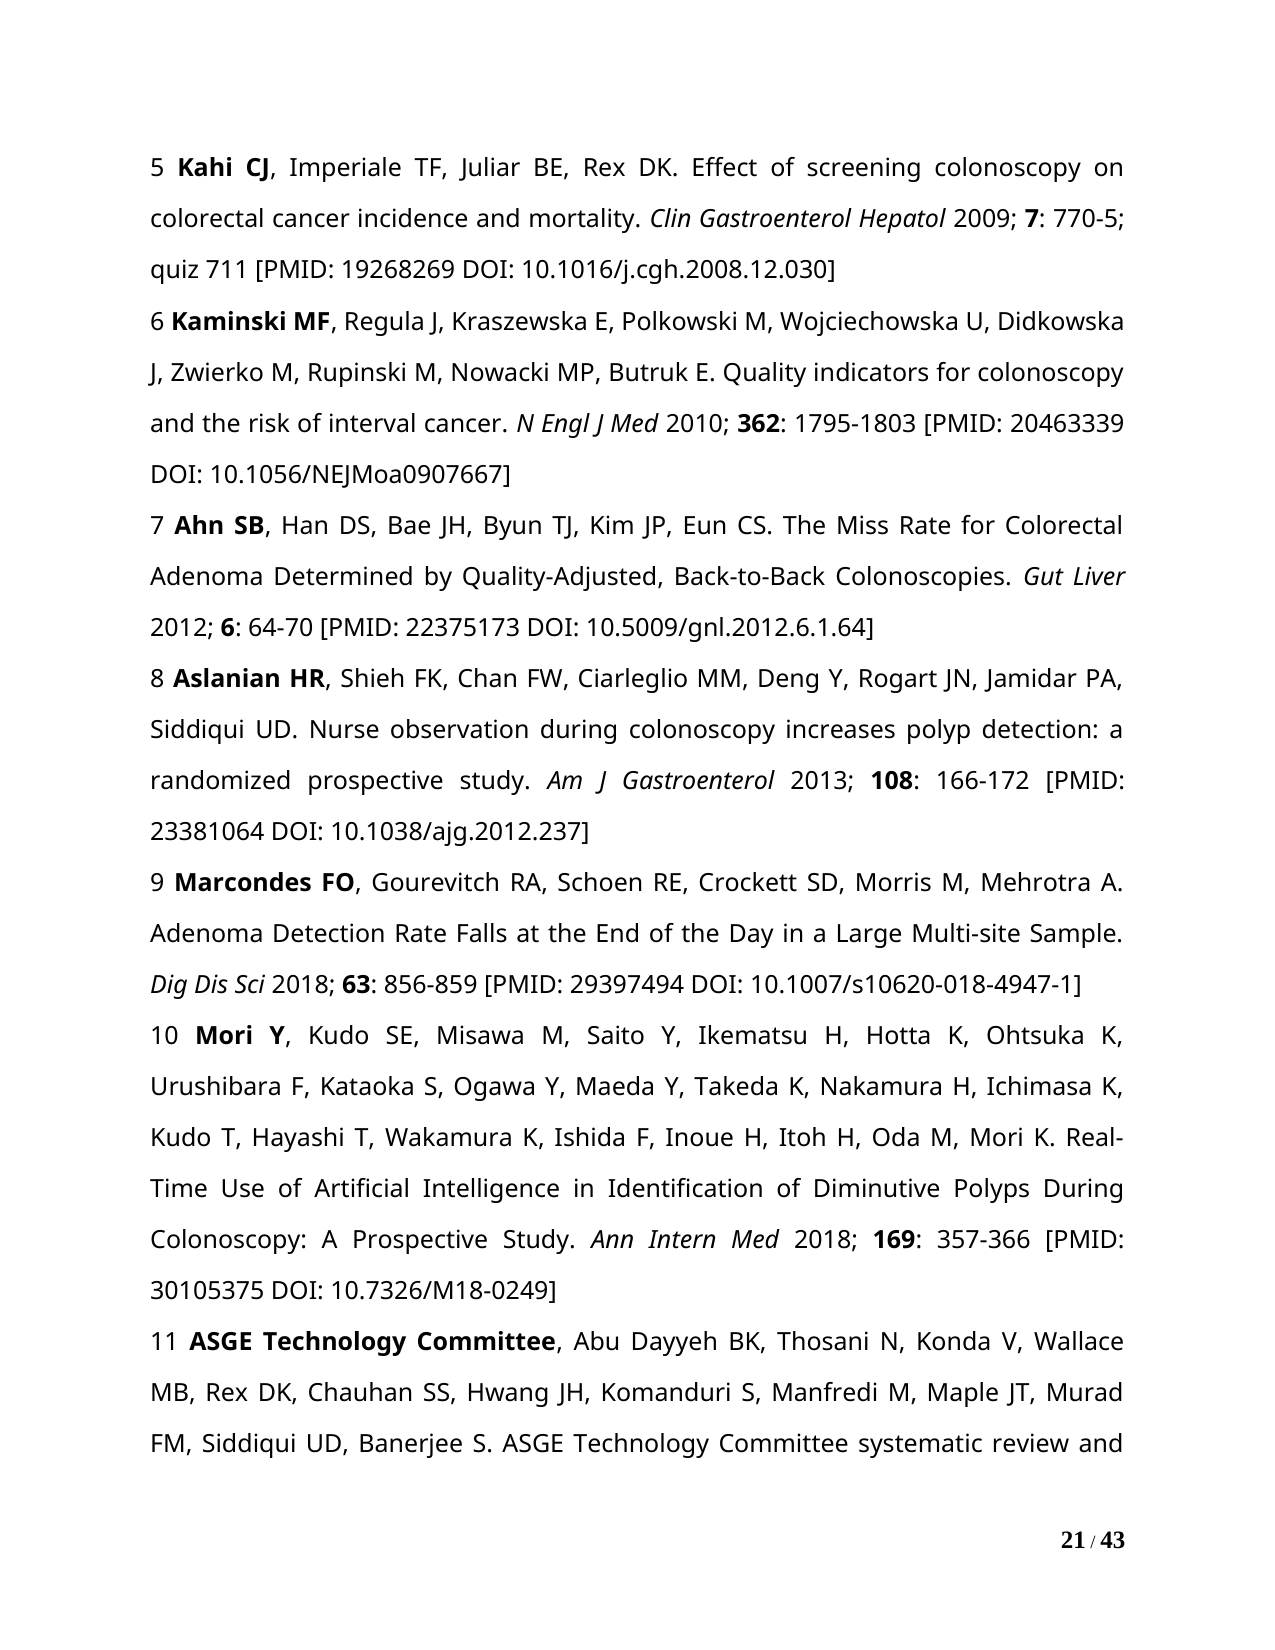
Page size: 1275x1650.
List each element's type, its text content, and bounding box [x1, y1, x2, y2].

text 10 Mori Y, Kudo SE, Misawa M, Saito Y, Ikematsu H, Hotta K, Ohtsuka K, Urushibara F, Kataoka S, Ogawa Y, Maeda Y, Takeda K, Nakamura H, Ichimasa K, Kudo T, Hayashi T, Wakamura K, Ishida F, Inoue H, Itoh H, Oda M, Mori K. Real-Time Use of Artificial Intelligence in Identification of Diminutive Polyps During Colonoscopy: A Prospective Study. Ann Intern Med 2018; 169: 357-366 [PMID: 30105375 DOI: 10.7326/M18-0249] [150, 1018, 1125, 1307]
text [150, 1324, 1125, 1460]
text 8 Aslanian HR, Shieh FK, Chan FW, Ciarleglio MM, Deng Y, Rogart JN, Jamidar PA, Siddiqui UD. Nurse observation during colonoscopy increases polyp detection: a randomized prospective study. Am J Gastroenterol 2013; 108: 166-172 [PMID: 23381064 DOI: 10.1038/ajg.2012.237] [150, 660, 1125, 848]
text 5 Kahi CJ, Imperiale TF, Juliar BE, Rex DK. Effect of screening colonoscopy on colorectal cancer incidence and mortality. Clin Gastroenterol Hepatol 2009; 7: 770-5; quiz 711 [PMID: 19268269 DOI: 10.1016/j.cgh.2008.12.030] [150, 150, 1125, 286]
text 9 Marcondes FO, Gourevitch RA, Schoen RE, Crockett SD, Morris M, Mehrotra A. Adenoma Detection Rate Falls at the End of the Day in a Large Multi-site Sample. Dig Dis Sci 2018; 63: 856-859 [PMID: 29397494 DOI: 10.1007/s10620-018-4947-1] [150, 864, 1125, 1001]
text 6 Kaminski MF, Regula J, Kraszewska E, Polkowski M, Wojciechowska U, Didkowska J, Zwierko M, Rupinski M, Nowacki MP, Butruk E. Quality indicators for colonoscopy and the risk of interval cancer. N Engl J Med 2010; 362: 1795-1803 [PMID: 20463339 DOI: 10.1056/NEJMoa0907667] [150, 303, 1125, 490]
text 7 Ahn SB, Han DS, Bae JH, Byun TJ, Kim JP, Eun CS. The Miss Rate for Colorectal Adenoma Determined by Quality-Adjusted, Back-to-Back Colonoscopies. Gut Liver 2012; 6: 64-70 [PMID: 22375173 DOI: 10.5009/gnl.2012.6.1.64] [150, 507, 1125, 643]
